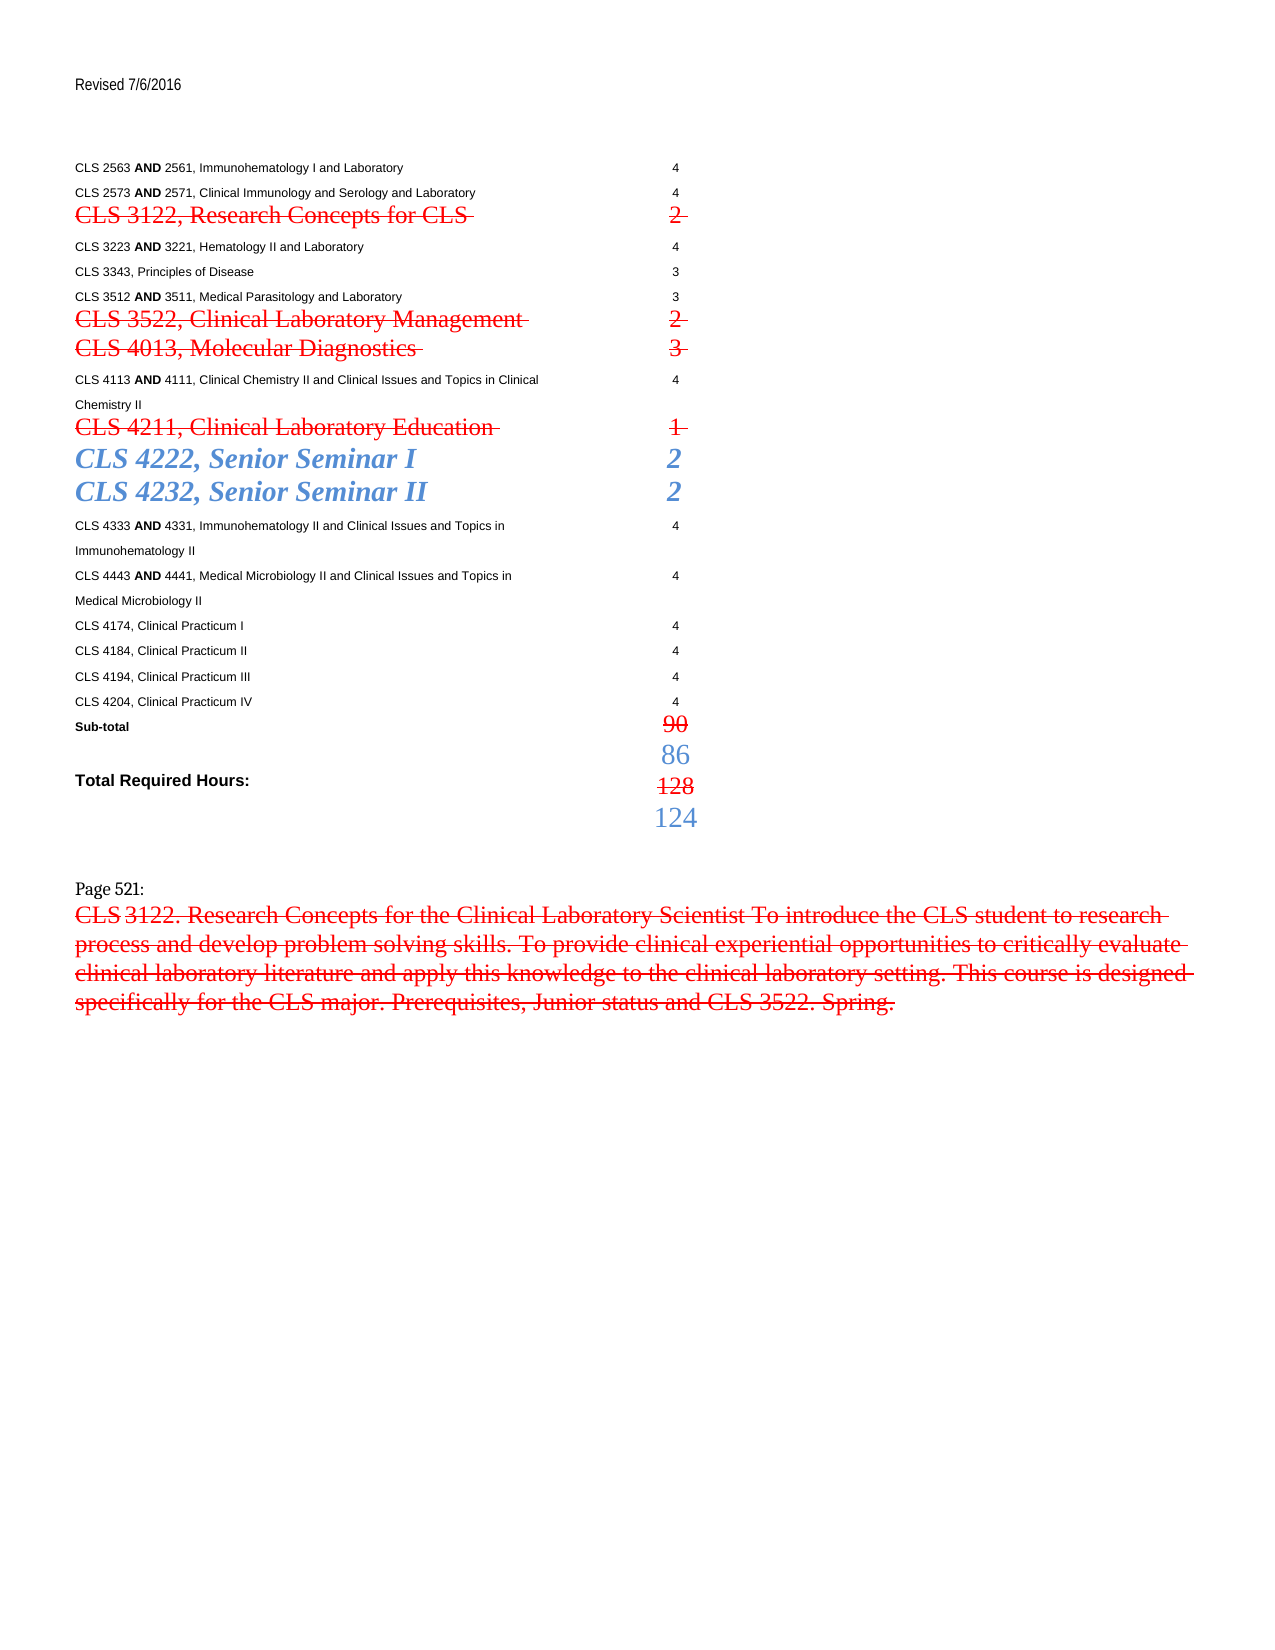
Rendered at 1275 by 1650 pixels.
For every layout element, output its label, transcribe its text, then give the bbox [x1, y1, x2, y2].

text CLS 3122. Research Concepts for the Clinical Laboratory Scientist To introduce the CLS student to research process and develop problem solving skills. To provide clinical experiential opportunities to critically evaluate clinical laboratory literature and apply this knowledge to the clinical laboratory setting. This course is designed specifically for the CLS major. Prerequisites, Junior status and CLS 3522. Spring. [75, 900, 1200, 1015]
text Page 521: [75, 879, 1200, 900]
